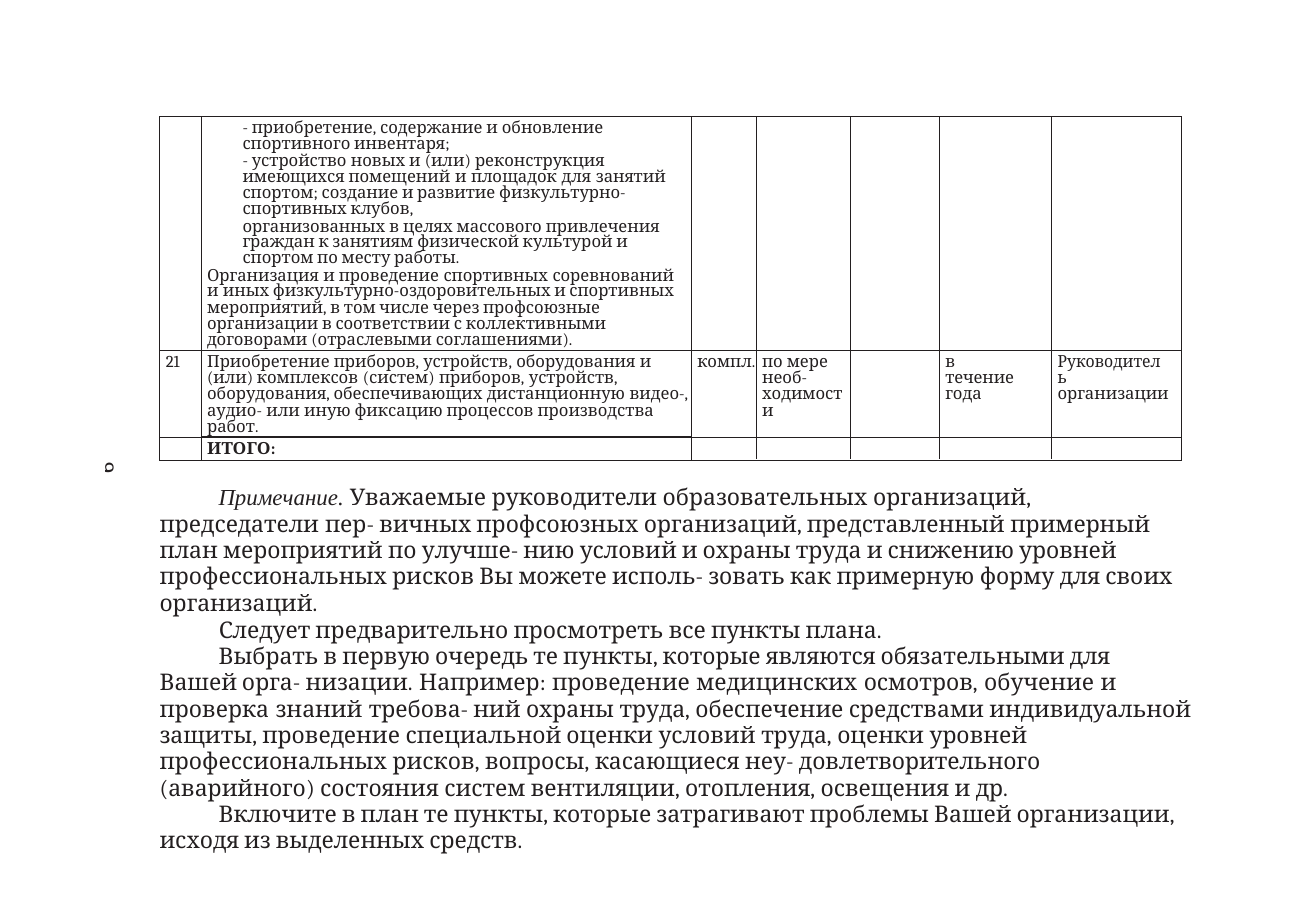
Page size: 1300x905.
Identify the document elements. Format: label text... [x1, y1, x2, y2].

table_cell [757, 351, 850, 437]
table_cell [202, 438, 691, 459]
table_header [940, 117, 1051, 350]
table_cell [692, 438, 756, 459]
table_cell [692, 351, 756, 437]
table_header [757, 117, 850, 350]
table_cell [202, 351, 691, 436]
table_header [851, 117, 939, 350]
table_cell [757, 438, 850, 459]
text Примечание. Уважаемые руководители образовательных организаций, председатели пер- вичных профсоюзных организаций, представленный примерный план мероприятий по улучше- нию условий и охраны труда и снижению уровней профессиональных рисков Вы можете исполь- зовать как примерную форму для своих организаций. [159, 484, 1193, 617]
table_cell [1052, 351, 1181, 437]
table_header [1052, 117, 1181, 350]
text Следует предварительно просмотреть все пункты плана. [218, 617, 1193, 643]
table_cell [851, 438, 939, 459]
text Выбрать в первую очередь те пункты, которые являются обязательными для Вашей орга- низации. Например: проведение медицинских осмотров, обучение и проверка знаний требова- ний охраны труда, обеспечение средствами индивидуальной защиты, проведение специальной оценки условий труда, оценки уровней профессиональных рисков, вопросы, касающиеся неу- довлетворительного (аварийного) состояния систем вентиляции, отопления, освещения и др. [159, 644, 1193, 802]
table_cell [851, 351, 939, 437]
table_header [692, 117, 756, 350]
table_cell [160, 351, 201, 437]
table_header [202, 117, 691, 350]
text Включите в план те пункты, которые затрагивают проблемы Вашей организации, исходя из выделенных средств. [159, 802, 1193, 854]
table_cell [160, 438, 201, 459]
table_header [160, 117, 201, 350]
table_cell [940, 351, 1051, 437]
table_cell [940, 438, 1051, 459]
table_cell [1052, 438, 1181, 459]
